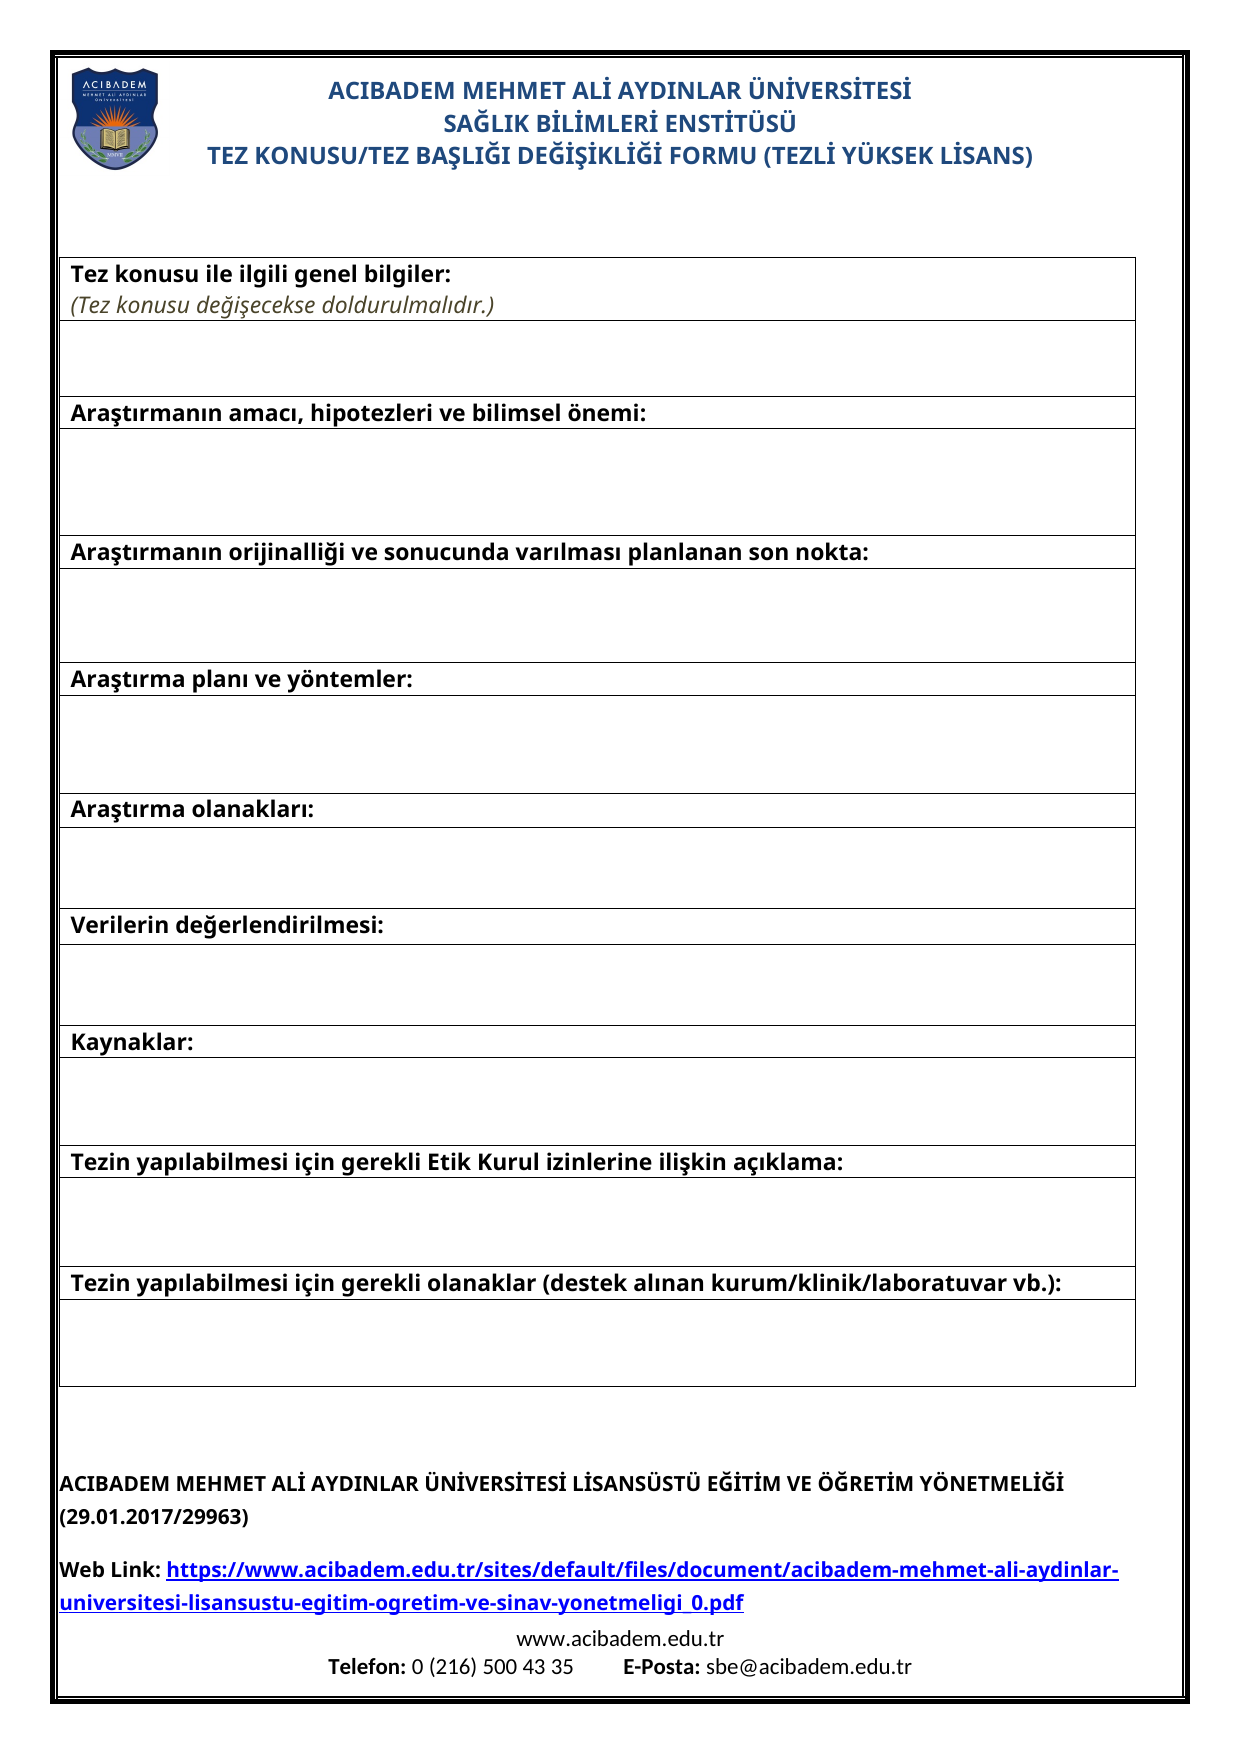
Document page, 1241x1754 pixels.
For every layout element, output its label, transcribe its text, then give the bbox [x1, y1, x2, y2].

table_cell Araştırmanın amacı, hipotezleri ve bilimsel önemi: [60, 397, 1135, 428]
text ACIBADEM MEHMET ALİ AYDINLAR ÜNİVERSİTESİ LİSANSÜSTÜ EĞİTİM VE ÖĞRETİM YÖNETMELİĞİ (29.01.2017/29963) [59, 1469, 1152, 1530]
table_cell Tezin yapılabilmesi için gerekli olanaklar (destek alınan kurum/klinik/laboratuvar vb.): [60, 1267, 1135, 1298]
table_cell [60, 1058, 1135, 1145]
table_cell [60, 945, 1135, 1025]
table_cell Tezin yapılabilmesi için gerekli Etik Kurul izinlerine ilişkin açıklama: [60, 1146, 1135, 1177]
table_header Tez konusu ile ilgili genel bilgiler: (Tez konusu değişecekse doldurulmalıdır.) [60, 258, 1135, 320]
table_cell [60, 569, 1135, 662]
table_cell Verilerin değerlendirilmesi: [60, 909, 1135, 944]
table_cell Araştırmanın orijinalliği ve sonucunda varılması planlanan son nokta: [60, 536, 1135, 568]
table_cell [60, 696, 1135, 792]
text Web Link: https://www.acibadem.edu.tr/sites/default/files/document/acibadem-mehmet-ali-aydinlar-universitesi-lisansustu-egitim-ogretim-ve-sinav-yonetmeligi_0.pdf [59, 1555, 1181, 1616]
table_cell Kaynaklar: [60, 1026, 1135, 1057]
table_cell Araştırma planı ve yöntemler: [60, 663, 1135, 695]
table_cell [60, 321, 1135, 396]
table_cell [60, 1300, 1135, 1386]
table_cell Araştırma olanakları: [60, 794, 1135, 827]
picture [59, 61, 170, 176]
table_cell [60, 1178, 1135, 1266]
table_cell [60, 429, 1135, 535]
table_cell [60, 828, 1135, 908]
